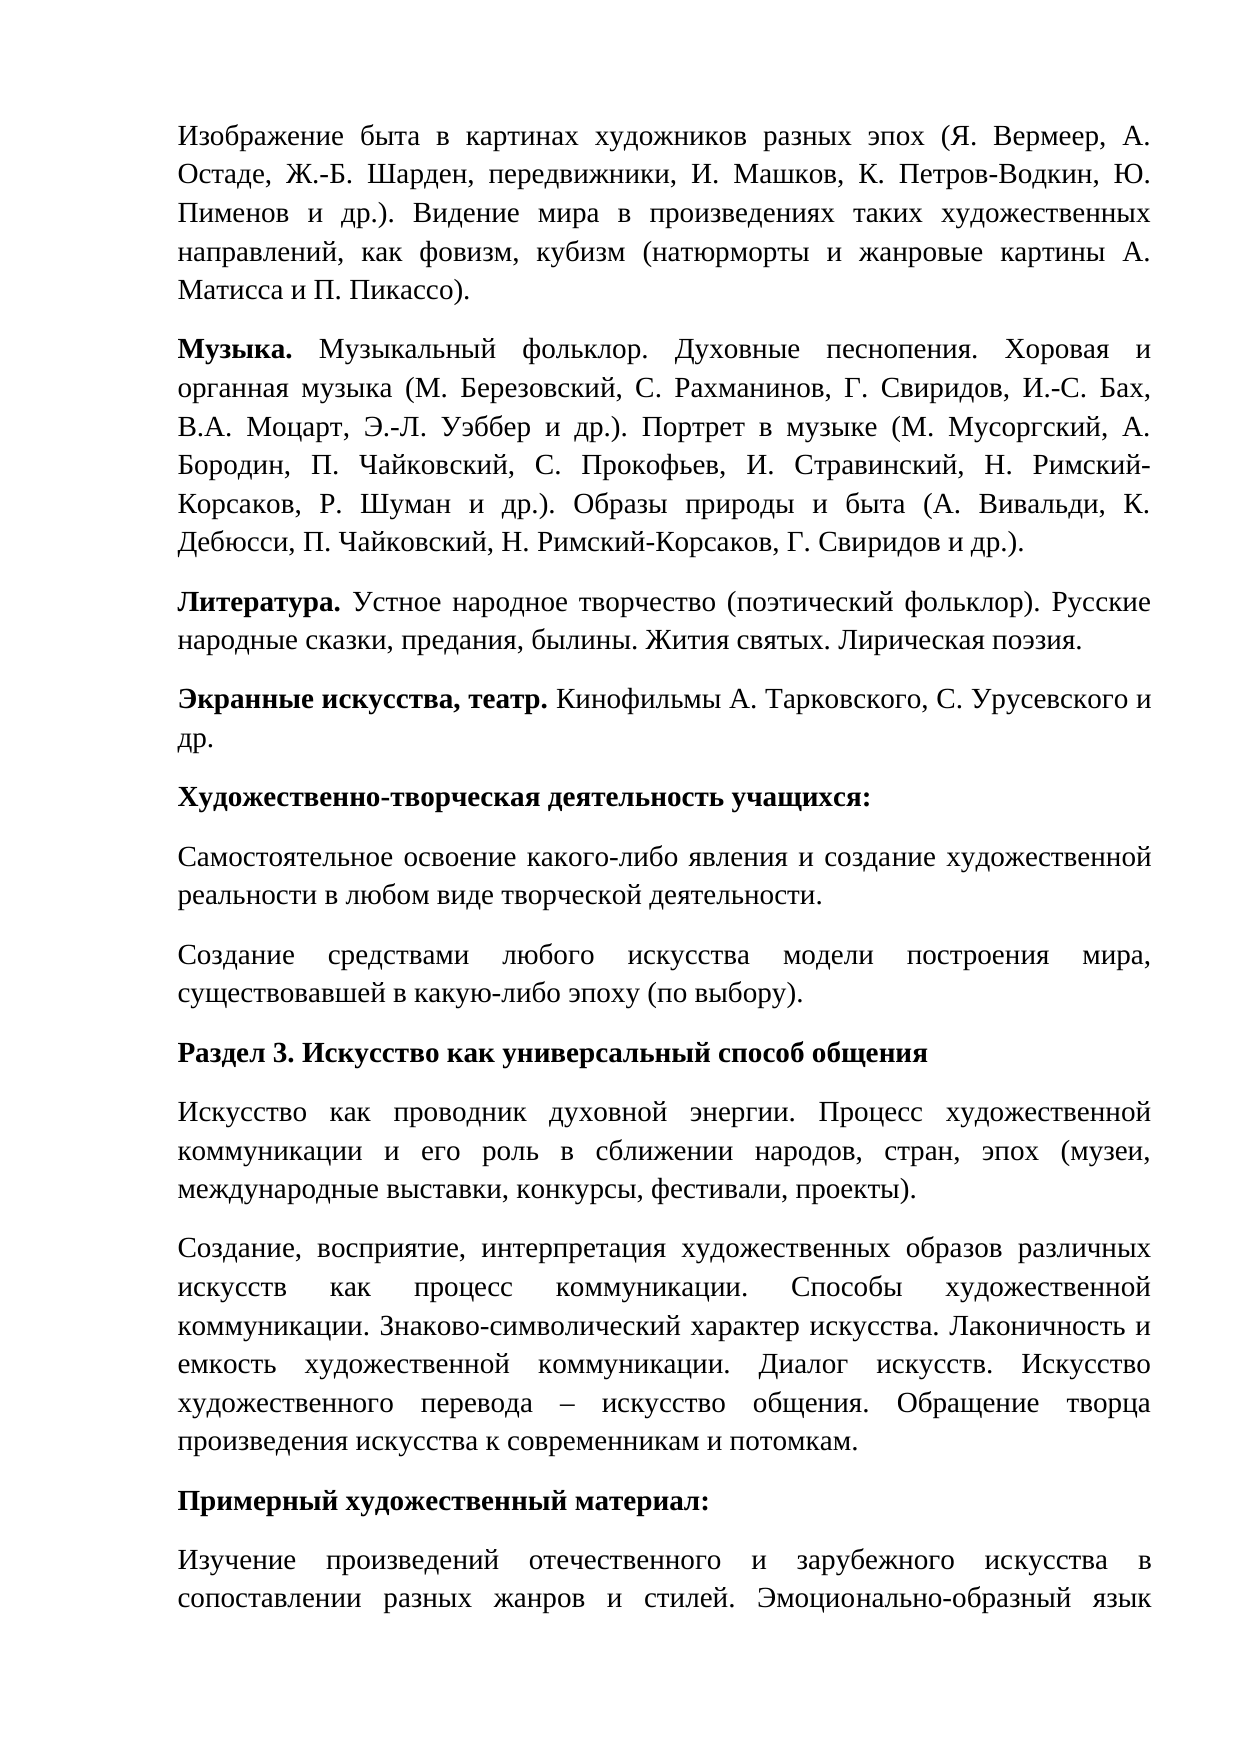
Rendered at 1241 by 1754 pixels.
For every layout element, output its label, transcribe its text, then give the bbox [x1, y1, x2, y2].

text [177, 1542, 1152, 1614]
text Создание, восприятие, интерпретация художественных образов различных искусств как процесс коммуникации. Способы художественной коммуникации. Знаково-символический характер искусства. Лаконичность и емкость художественной коммуникации. Диалог искусств. Искусство художественного перевода – искусство общения. Обращение творца произведения искусства к современникам и потомкам. [177, 1231, 1152, 1457]
text Примерный художественный материал: [177, 1483, 1152, 1516]
text Экранные искусства, театр. Кинофильмы А. Тарковского, С. Урусевского и др. [177, 682, 1152, 754]
text Художественно-творческая деятельность учащихся: [177, 779, 1152, 813]
text Раздел 3. Искусство как универсальный способ общения [177, 1035, 1152, 1068]
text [177, 118, 1152, 306]
text Музыка. Музыкальный фольклор. Духовные песнопения. Хоровая и органная музыка (М. Березовский, С. Рахманинов, Г. Свиридов, И.-С. Бах, В.А. Моцарт, Э.-Л. Уэббер и др.). Портрет в музыке (М. Мусоргский, А. Бородин, П. Чайковский, С. Прокофьев, И. Стравинский, Н. Римский-Корсаков, Р. Шуман и др.). Образы природы и быта (А. Вивальди, К. Дебюсси, П. Чайковский, Н. Римский-Корсаков, Г. Свиридов и др.). [177, 332, 1152, 558]
text Самостоятельное освоение какого-либо явления и создание художественной реальности в любом виде творческой деятельности. [177, 839, 1152, 911]
text Искусство как проводник духовной энергии. Процесс художественной коммуникации и его роль в сближении народов, стран, эпох (музеи, международные выставки, конкурсы, фестивали, проекты). [177, 1094, 1152, 1205]
text Литература. Устное народное творчество (поэтический фольклор). Русские народные сказки, предания, былины. Жития святых. Лирическая поэзия. [177, 584, 1152, 656]
text Создание средствами любого искусства модели построения мира, существовавшей в какую-либо эпоху (по выбору). [177, 937, 1152, 1009]
